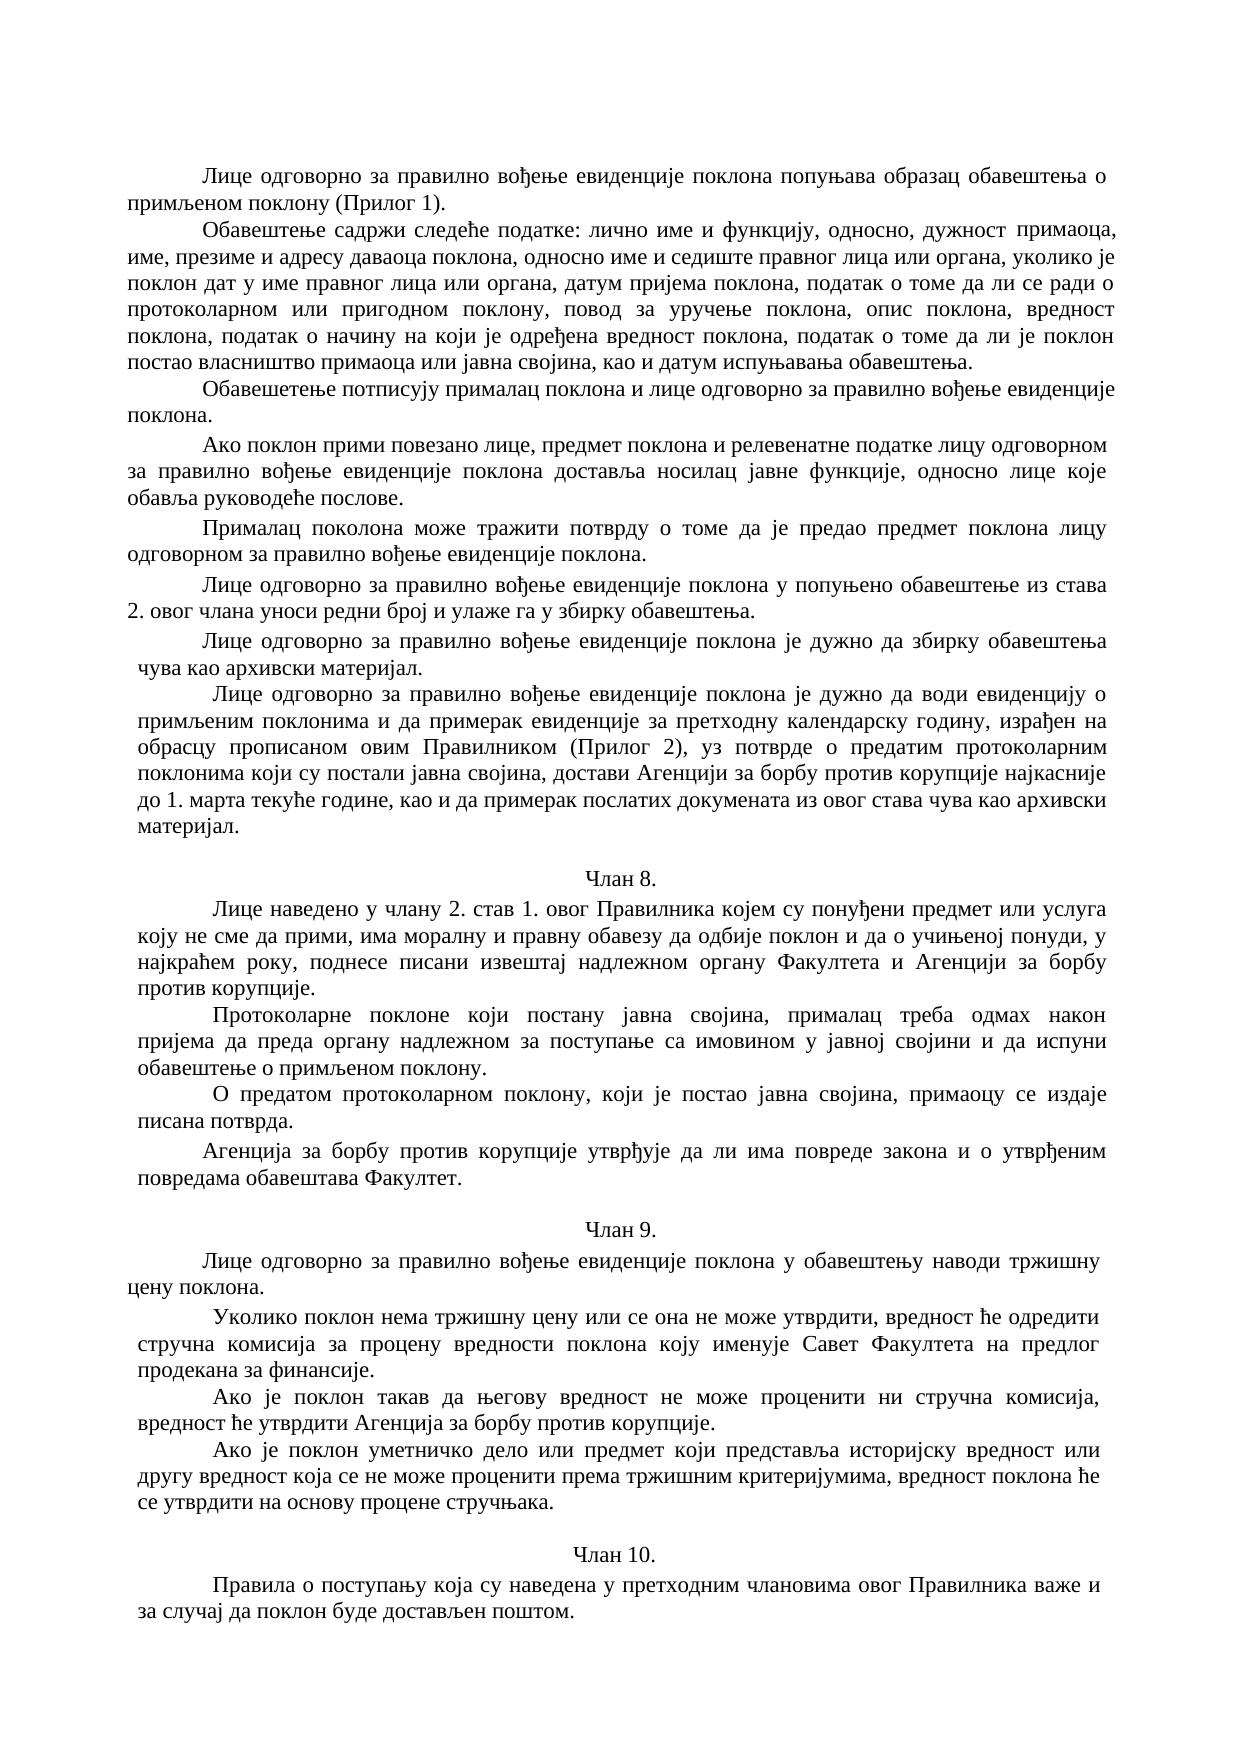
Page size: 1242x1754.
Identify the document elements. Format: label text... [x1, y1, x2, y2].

text Лице одговорно за правилно вођење евиденције поклона је дужно да збирку обавештења чува као архивски материјал. [137, 627, 1108, 680]
text Лице одговорно за правилно вођење евиденције поклона попуњава образац обавештења о примљеном поклону (Прилог 1). [127, 162, 1108, 215]
text Члан 10. [127, 1541, 1102, 1567]
text Протоколарне поклоне који постану јавна својина, прималац треба одмах након пријема да преда органу надлежном за поступање са имовином у јавној својини и да испуни обавештење о примљеном поклону. [137, 1001, 1108, 1080]
text Лице наведено у члану 2. став 1. овог Правилника којем су понуђени предмет или услуга коју не сме да прими, има моралну и правну обавезу да одбије поклон и да о учињеној понуди, у најкраћем року, поднесе писани извештај надлежном органу Факултета и Агенцији за борбу против корупције. [137, 895, 1108, 1001]
text Прималац поколона може тражити потврду о томе да је предао предмет поклона лицу одговорном за правилно вођење евиденције поклона. [127, 514, 1108, 567]
text Ако је поклон такав да његову вредност не може проценити ни стручна комисија, вредност ће утврдити Агенција за борбу против корупције. [137, 1383, 1102, 1436]
text Члан 9. [571, 1216, 671, 1243]
text Члан 8. [571, 865, 671, 891]
text Уколико поклон нема тржишну цену или се она не може утврдити, вредност ће одредити стручна комисија за процену вредности поклона коју именује Савет Факултета на предлог продекана за финансије. [137, 1303, 1102, 1382]
text Лице одговорно за правилно вођење евиденције поклона је дужно да води евиденцију о примљеним поклонима и да примерак евиденције за претходну календарску годину, израђен на обрасцу прописаном овим Правилником (Прилог 2), уз потврде о предатим протоколарним поклонима који су постали јавна својина, достави Агенцији за борбу против корупције најкасније до 1. марта текуће године, као и да примерак послатих докумената из овог става чува као архивски материјал. [137, 680, 1108, 838]
text Ако је поклон уметничко дело или предмет који представља историјску вредност или другу вредност која се не може проценити према тржишним критеријумима, вредност поклона ће се утврдити на основу процене стручњака. [137, 1436, 1102, 1515]
text Агенција за борбу против корупције утврђује да ли има повреде закона и о утврђеним повредама обавештава Факултет. [137, 1137, 1108, 1190]
text О предатом протоколарном поклону, који је постао јавна својина, примаоцу се издаје писана потврда. [137, 1080, 1108, 1134]
text Обавешетење потписују прималац поклона и лице одговорно за правилно вођење евиденције поклона. [127, 375, 1117, 427]
text Лице одговорно за правилно вођење евиденције поклона у попуњено обавештење из става 2. овог члана уноси редни број и улаже га у збирку обавештења. [127, 571, 1108, 623]
text Обавештење садржи следеће податке: лично име и функцију, односно, дужност примаоца, име, презиме и адресу даваоца поклона, односно име и седиште правног лица или органа, уколико је поклон дат у име правног лица или органа, датум пријема поклона, податак о томе да ли се ради о протоколарном или пригодном поклону, повод за уручење поклона, опис поклона, вредност поклона, податак о начину на који је одређена вредност поклона, податак о томе да ли је поклон постао власништво примаоца или јавна својина, као и датум испуњавања обавештења. [127, 215, 1117, 374]
text Лице одговорно за правилно вођење евиденције поклона у обавештењу наводи тржишну цену поклона. [127, 1247, 1102, 1299]
text Ако поклон прими повезано лице, предмет поклона и релевенатне податке лицу одговорном за правилно вођење евиденције поклона доставља носилац јавне функције, односно лице које обавља руководеће послове. [127, 431, 1108, 510]
text Правила о поступању која су наведена у претходним члановима овог Правилника важе и за случај да поклон буде достављен поштом. [137, 1571, 1102, 1624]
